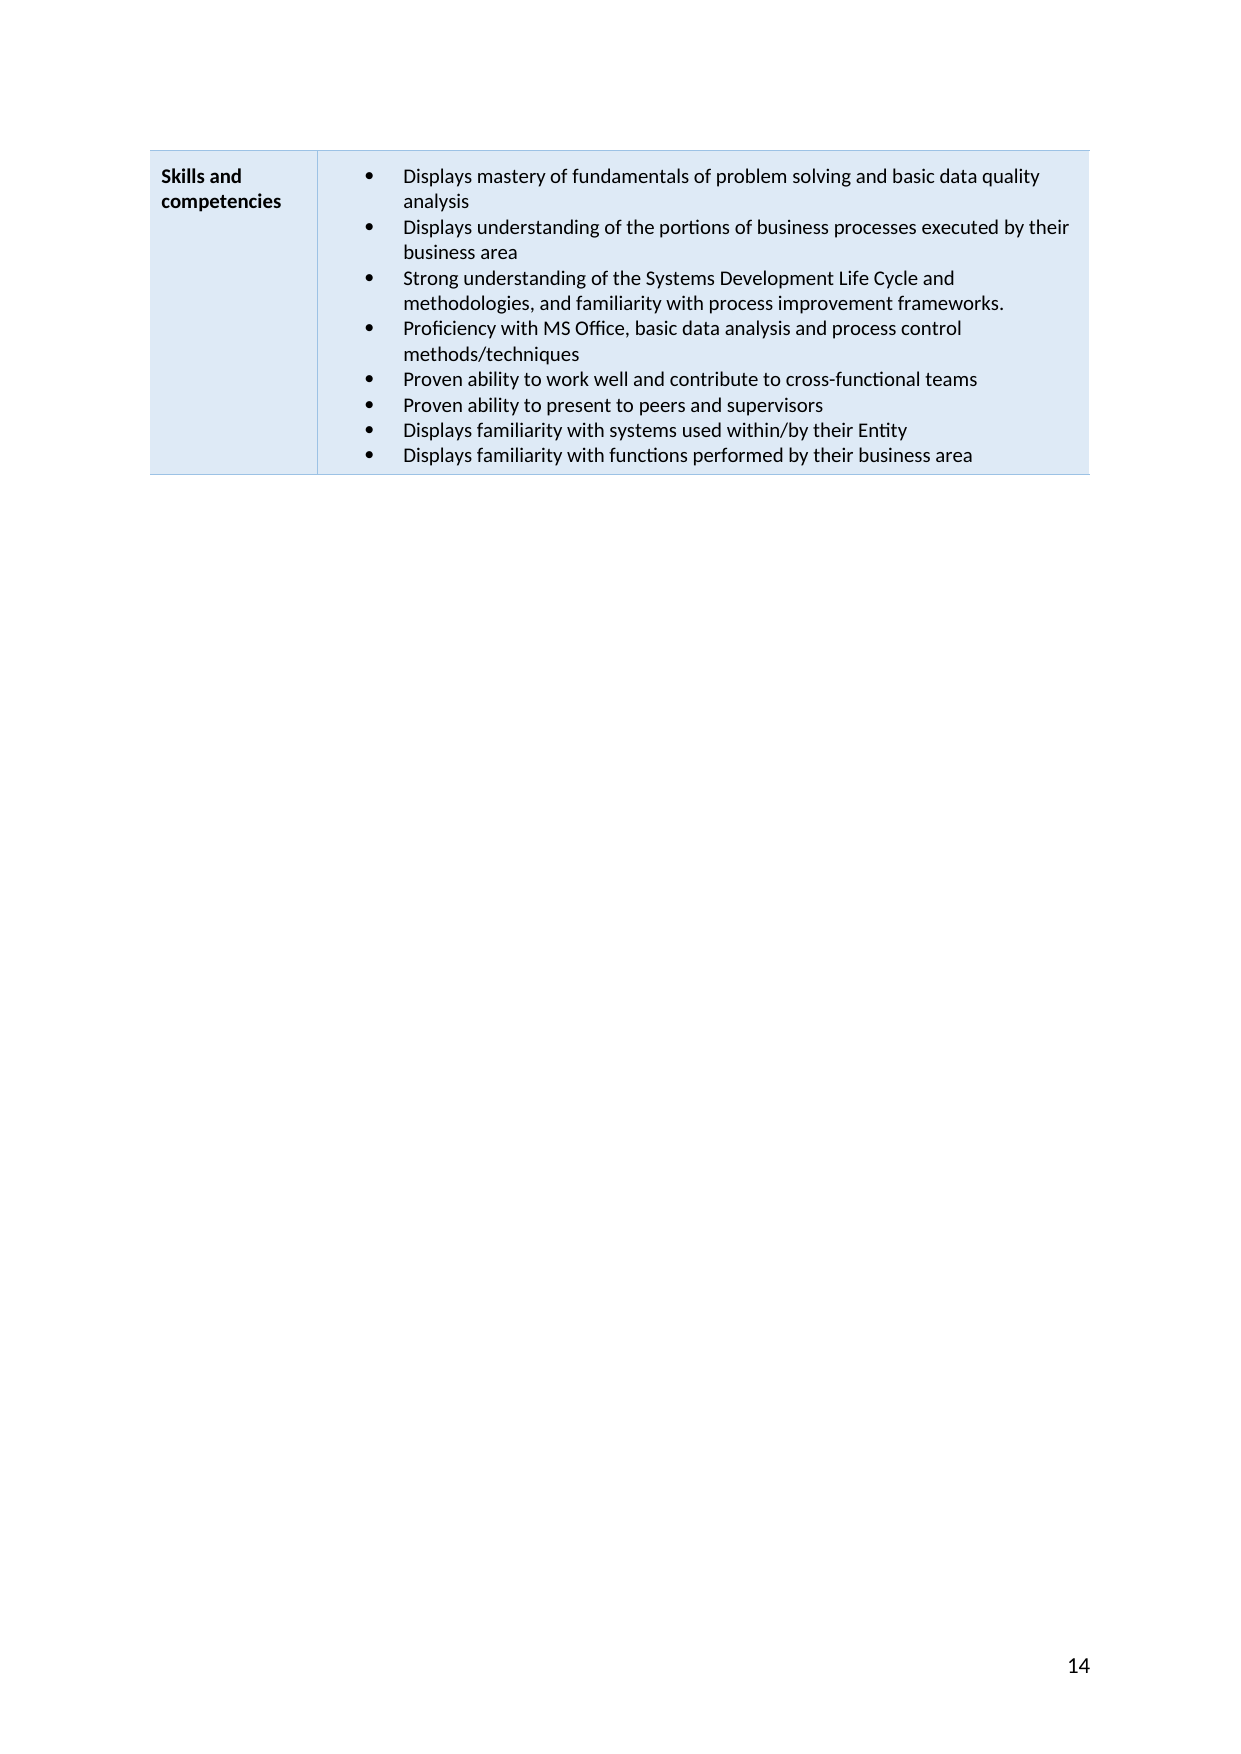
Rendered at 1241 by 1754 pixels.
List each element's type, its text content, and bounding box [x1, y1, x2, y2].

table_cell Skills and competencies [150, 151, 317, 474]
table_cell Displays mastery of fundamentals of problem solving and basic data quality analysis Displays understanding of the portions of business processes executed by their business area Strong understanding of the Systems Development Life Cycle and methodologies, and familiarity with process improvement frameworks. Proficiency with MS Office, basic data analysis and process control methods/techniques Proven ability to work well and contribute to cross-functional teams Proven ability to present to peers and supervisors Displays familiarity with systems used within/by their Entity Displays familiarity with functions performed by their business area [318, 151, 1089, 474]
